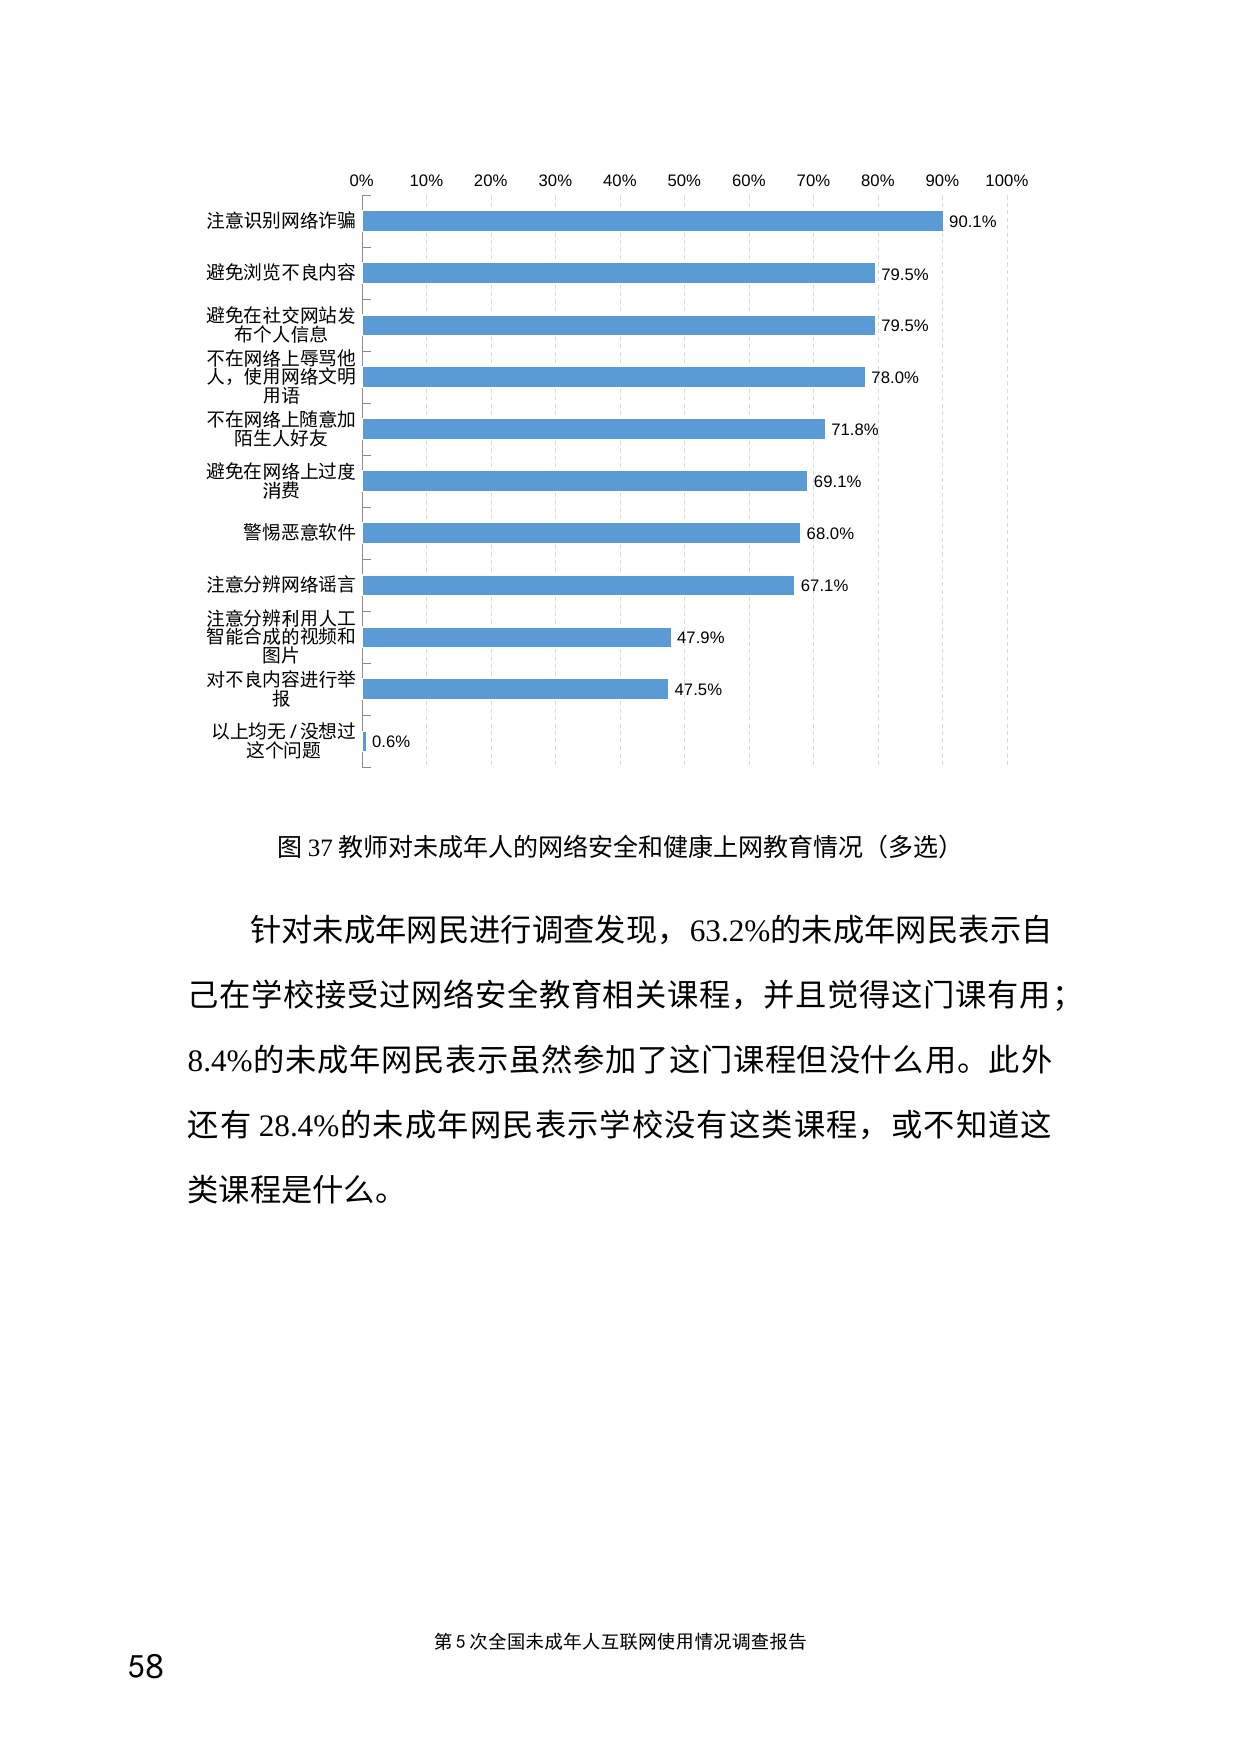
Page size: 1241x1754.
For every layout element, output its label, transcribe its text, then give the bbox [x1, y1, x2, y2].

text 图 37 教师对未成年人的网络安全和健康上网教育情况（多选） [187, 813, 1053, 878]
text 针对未成年网民进行调查发现，63.2%的未成年网民表示自己在学校接受过网络安全教育相关课程，并且觉得这门课有用；8.4%的未成年网民表示虽然参加了这门课程但没什么用。此外，还有28.4%的未成年网民表示学校没有这类课程，或不知道这类课程是什么。 [187, 896, 1053, 1221]
